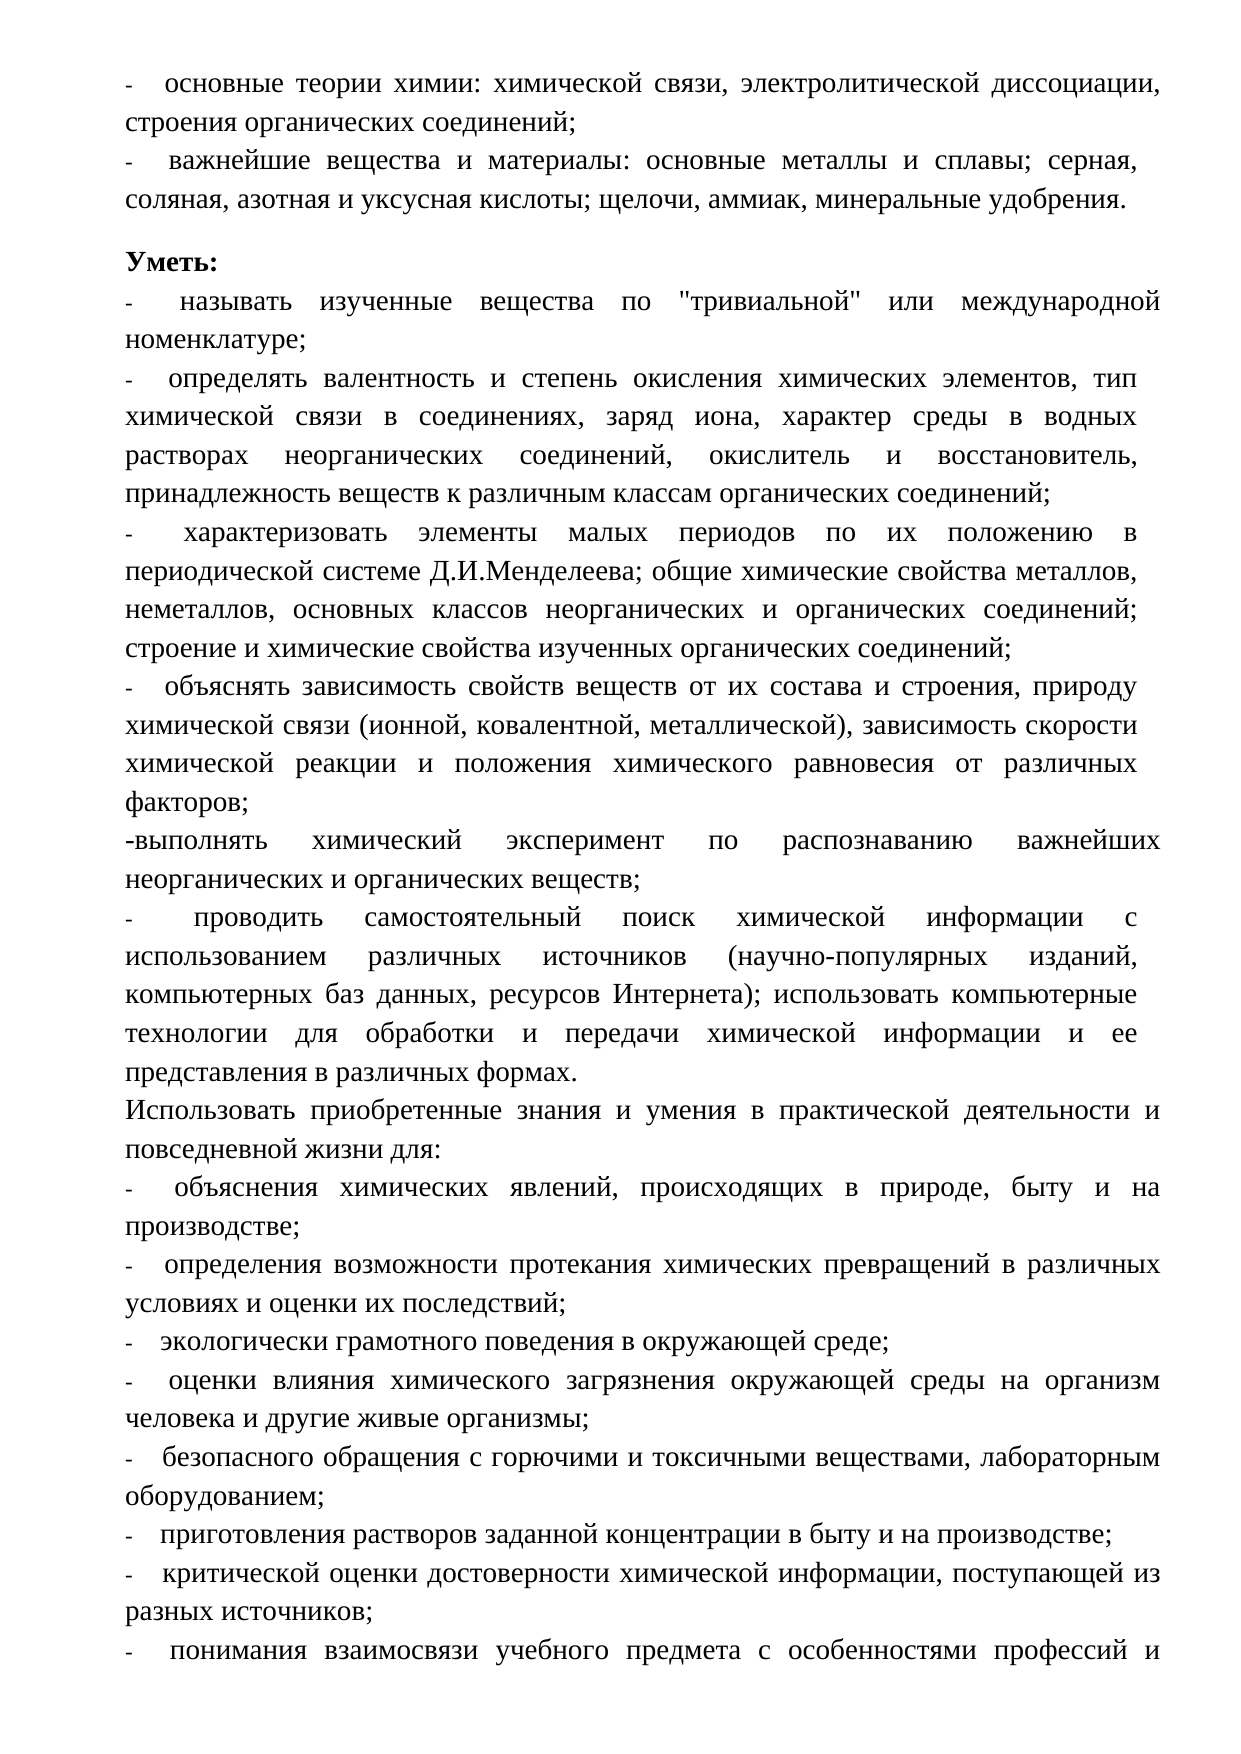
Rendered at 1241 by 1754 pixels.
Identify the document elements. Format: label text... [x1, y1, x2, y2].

list характеризовать элементы малых периодов по их положению в периодической системе Д.И.Менделеева; общие химические свойства металлов, неметаллов, основных классов неорганических и органических соединений; строение и химические свойства изученных органических соединений; [125, 514, 1138, 663]
list экологически грамотного поведения в окружающей среде; [125, 1323, 1161, 1357]
list критической оценки достоверности химической информации, поступающей из разных источников; [125, 1555, 1161, 1627]
list оценки влияния химического загрязнения окружающей среды на организм человека и другие живые организмы; [125, 1362, 1161, 1434]
list объяснения химических явлений, происходящих в природе, быту и на производстве; [125, 1169, 1161, 1241]
text Использовать приобретенные знания и умения в практической деятельности и повседневной жизни для: [125, 1092, 1161, 1164]
list проводить самостоятельный поиск химической информации с использованием различных источников (научно-популярных изданий, компьютерных баз данных, ресурсов Интернета); использовать компьютерные технологии для обработки и передачи химической информации и ее представления в различных формах. [125, 899, 1138, 1087]
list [125, 1632, 1161, 1665]
list приготовления растворов заданной концентрации в быту и на производстве; [125, 1516, 1161, 1550]
list называть изученные вещества по "тривиальной" или международной номенклатуре; [125, 283, 1161, 355]
list важнейшие вещества и материалы: основные металлы и сплавы; серная, соляная, азотная и уксусная кислоты; щелочи, аммиак, минеральные удобрения. [125, 142, 1138, 214]
list безопасного обращения с горючими и токсичными веществами, лабораторным оборудованием; [125, 1439, 1161, 1511]
list определения возможности протекания химических превращений в различных условиях и оценки их последствий; [125, 1246, 1161, 1318]
list основные теории химии: химической связи, электролитической диссоциации, строения органических соединений; [125, 65, 1161, 137]
list объяснять зависимость свойств веществ от их состава и строения, природу химической связи (ионной, ковалентной, металлической), зависимость скорости химической реакции и положения химического равновесия от различных факторов; [125, 668, 1138, 817]
text Уметь: [125, 244, 1161, 278]
text -выполнять химический эксперимент по распознаванию важнейших неорганических и органических веществ; [125, 822, 1161, 894]
list определять валентность и степень окисления химических элементов, тип химической связи в соединениях, заряд иона, характер среды в водных растворах неорганических соединений, окислитель и восстановитель, принадлежность веществ к различным классам органических соединений; [125, 360, 1138, 509]
